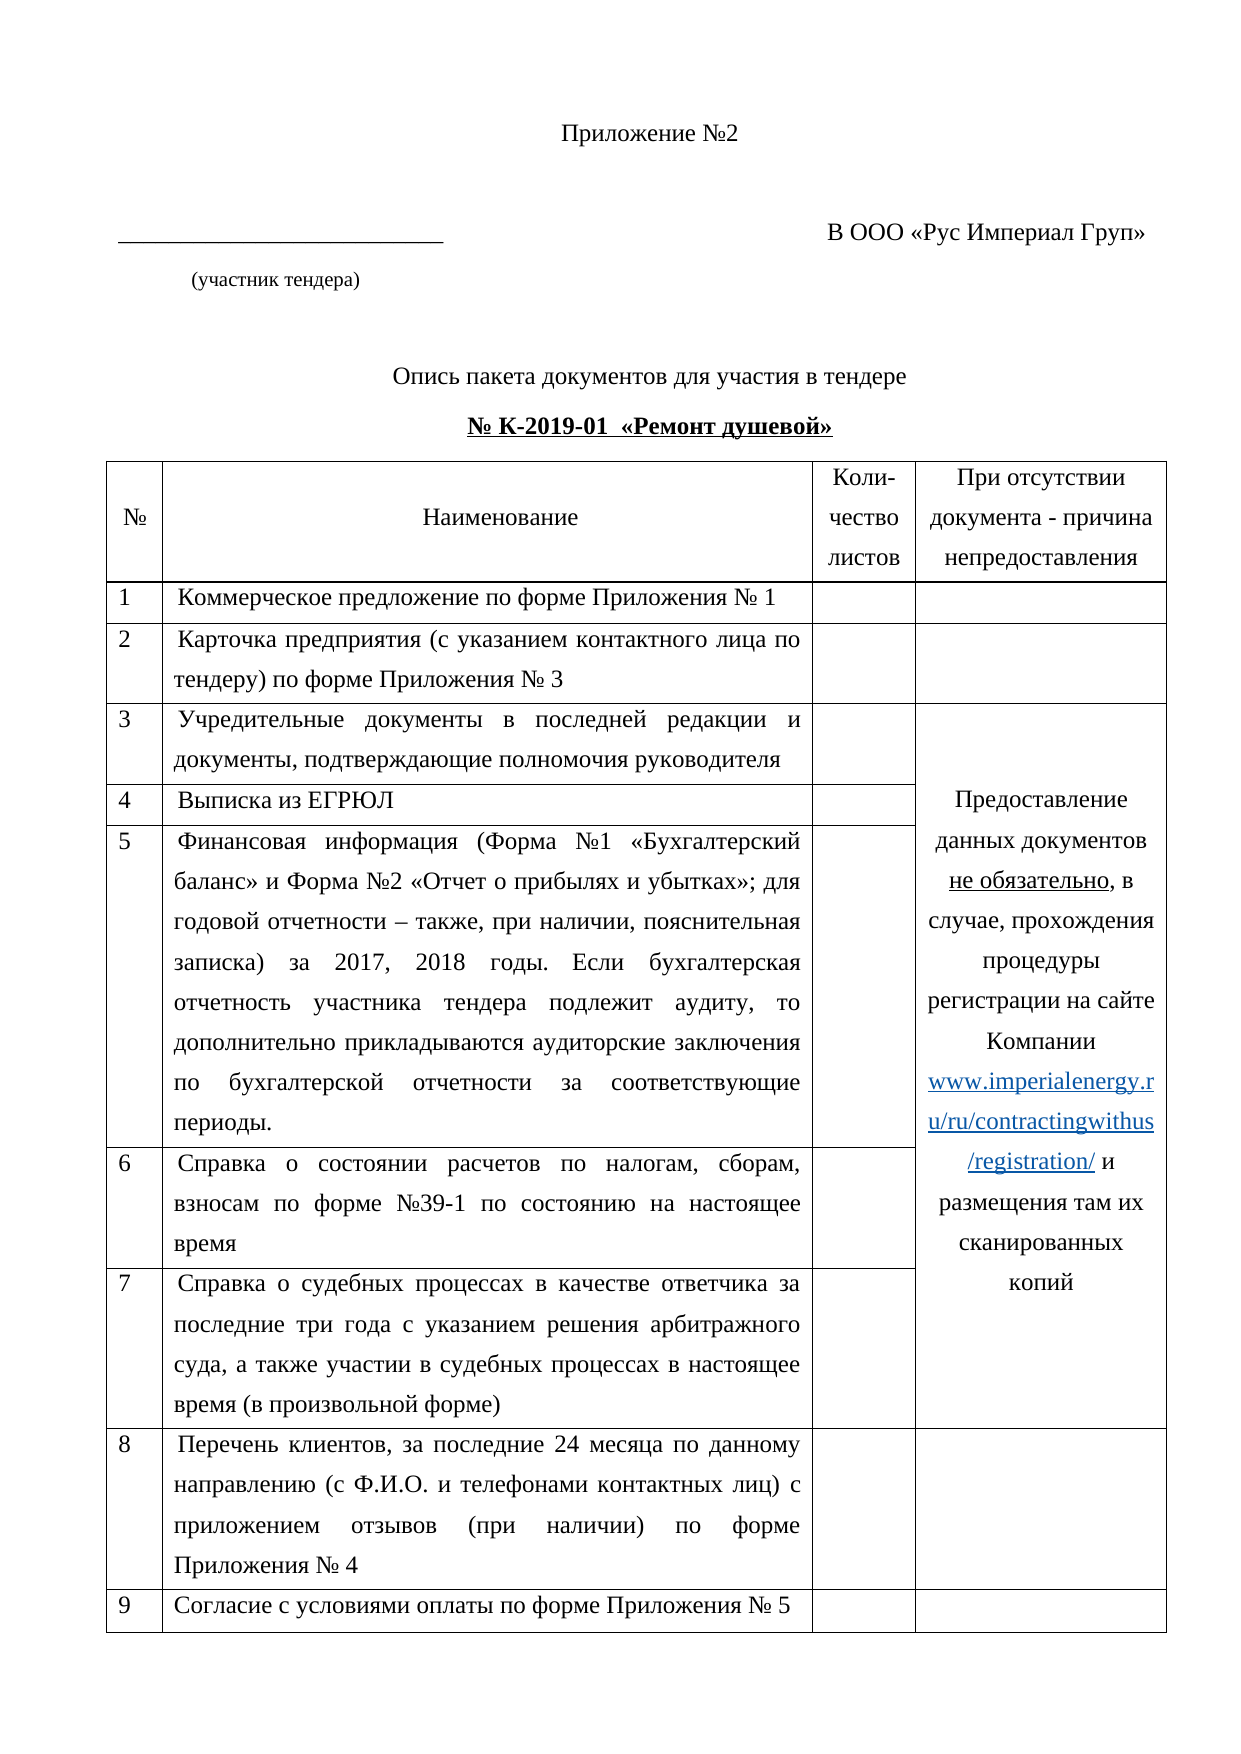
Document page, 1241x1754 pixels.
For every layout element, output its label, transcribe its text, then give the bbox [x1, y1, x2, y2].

table_cell Согласие с условиями оплаты по форме Приложения № 5 [163, 1590, 812, 1632]
table_cell [813, 583, 915, 623]
table_cell [813, 624, 915, 703]
table_cell 7 [107, 1269, 162, 1428]
table_header При отсутствии документа - причина непредоставления [916, 462, 1166, 581]
table_cell Учредительные документы в последней редакции и документы, подтверждающие полномочия руководителя [163, 704, 812, 784]
text № К-2019-01 «Ремонт душевой» [118, 411, 1181, 440]
table_cell [916, 1429, 1166, 1589]
text Опись пакета документов для участия в тендере [118, 361, 1181, 390]
table_cell Предоставление данных документов не обязательно, в случае, прохождения процедуры регистрации на сайте Компании www.imperialenergy.ru/ru/contractingwithus/registration/ и размещения там их сканированных копий [916, 704, 1166, 1428]
table_cell 4 [107, 785, 162, 825]
table_header Наименование [163, 462, 812, 581]
table_cell Перечень клиентов, за последние 24 месяца по данному направлению (с Ф.И.О. и телефонами контактных лиц) c приложением отзывов (при наличии) по форме Приложения № 4 [163, 1429, 812, 1589]
table_header Коли-чество листов [813, 462, 915, 581]
table_cell [813, 785, 915, 825]
table_cell [916, 583, 1166, 623]
table_cell [813, 826, 915, 1147]
table_cell 9 [107, 1590, 162, 1632]
table_cell [916, 624, 1166, 703]
table_cell [916, 1590, 1166, 1632]
table_cell Справка о судебных процессах в качестве ответчика за последние три года с указанием решения арбитражного суда, а также участии в судебных процессах в настоящее время (в произвольной форме) [163, 1269, 812, 1428]
table_cell 1 [107, 583, 162, 623]
table_cell Выписка из ЕГРЮЛ [163, 785, 812, 825]
table_cell 3 [107, 704, 162, 784]
table_cell Коммерческое предложение по форме Приложения № 1 [163, 583, 812, 623]
text __________________________ В ООО «Рус Империал Груп» [118, 217, 1181, 246]
text Приложение №2 [118, 118, 1181, 147]
table_cell Справка о состоянии расчетов по налогам, сборам, взносам по форме №39-1 по состоянию на настоящее время [163, 1148, 812, 1267]
table_cell [813, 1590, 915, 1632]
table_cell 8 [107, 1429, 162, 1589]
table_cell [813, 1148, 915, 1267]
table_cell 6 [107, 1148, 162, 1267]
table_header № [107, 462, 162, 581]
table_cell 5 [107, 826, 162, 1147]
table_cell [813, 1429, 915, 1589]
text (участник тендера) [118, 267, 1181, 291]
table_cell [813, 1269, 915, 1428]
table_cell Карточка предприятия (с указанием контактного лица по тендеру) по форме Приложения № 3 [163, 624, 812, 703]
table_cell 2 [107, 624, 162, 703]
table_cell Финансовая информация (Форма №1 «Бухгалтерский баланс» и Форма №2 «Отчет о прибылях и убытках»; для годовой отчетности – также, при наличии, пояснительная записка) за 2017, 2018 годы. Если бухгалтерская отчетность участника тендера подлежит аудиту, то дополнительно прикладываются аудиторские заключения по бухгалтерской отчетности за соответствующие периоды. [163, 826, 812, 1147]
table_cell [813, 704, 915, 784]
